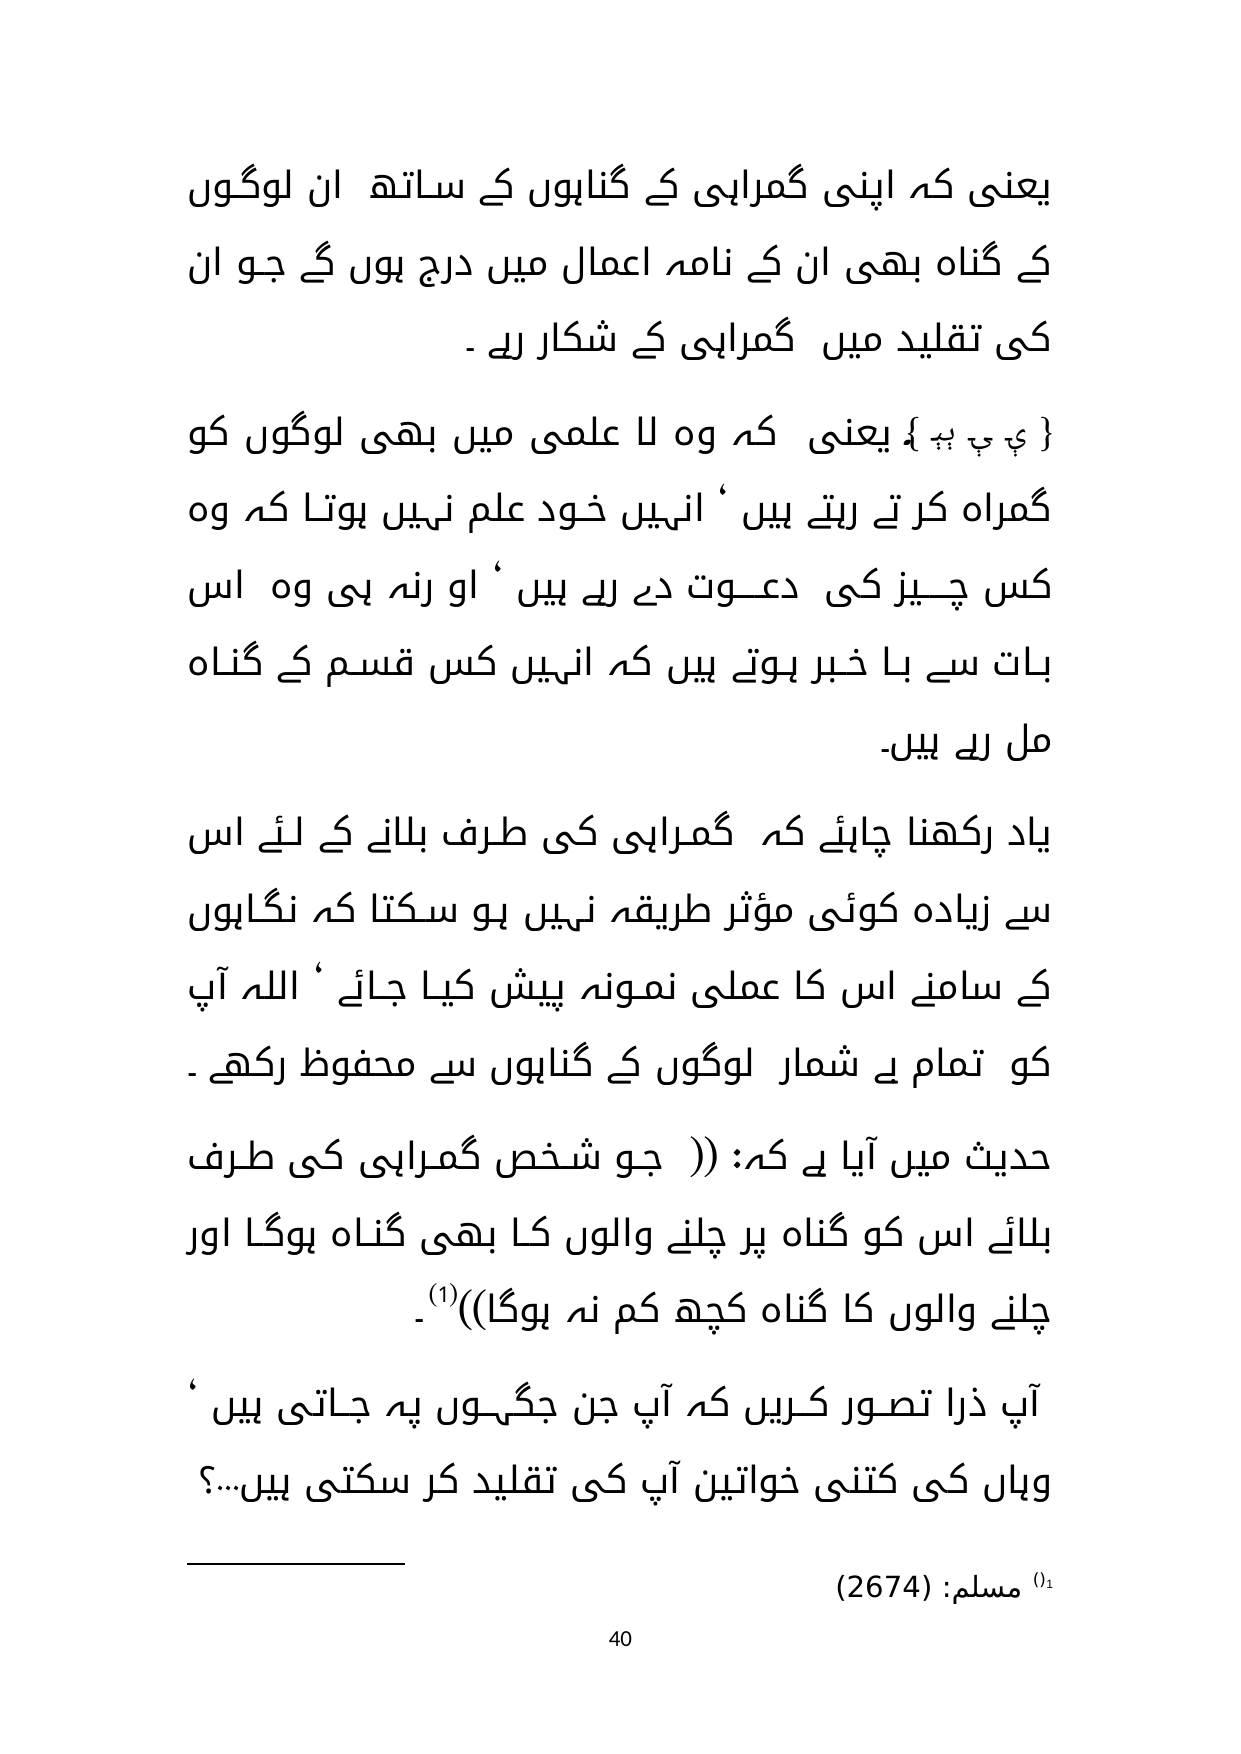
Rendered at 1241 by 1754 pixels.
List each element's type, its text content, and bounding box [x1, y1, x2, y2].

text { ﯤ ﯥ ﯦﯧ } یعنی کہ وہ لا علمی میں بھی لوگوں کو گمراہ کر تے رہتے ہیں ‘ انہیں خود علم نہیں ہوتا کہ وہ کس چیز کی دعوت دے رہے ہیں ‘ او رنہ ہی وہ اس بات سے با خبر ہوتے ہیں کہ انہیں کس قسم کے گناہ مل رہے ہیں۔ [187, 397, 1053, 775]
text یعنی کہ اپنی گمراہی کے گناہوں کے ساتھ ان لوگوں کے گناہ بھی ان کے نامہ اعمال میں درج ہوں گے جو ان کی تقلید میں گمراہی کے شکار رہے ۔ [187, 150, 1053, 375]
text یاد رکھنا چاہئے کہ گمراہی کی طرف بلانے کے لئے اس سے زیادہ کوئی مؤثر طریقہ نہیں ہو سکتا کہ نگاہوں کے سامنے اس کا عملی نمونہ پیش کیا جائے ‘ اللہ آپ کو تمام بے شمار لوگوں کے گناہوں سے محفوظ رکھے ۔ [187, 797, 1053, 1099]
text آپ ذرا تصور کریں کہ آپ جن جگہوں پہ جاتی ہیں ‘ وہاں کی کتنی خواتین آپ کی تقلید کر سکتی ہیں...؟ [187, 1368, 1053, 1516]
text حدیث میں آیا ہے کہ: (( جو شخص گمراہی کی طرف بلائے اس کو گناہ پر چلنے والوں کا بھی گناہ ہوگا اور چلنے والوں کا گناہ کچھ کم نہ ہوگا))() ۔ [187, 1121, 1053, 1346]
